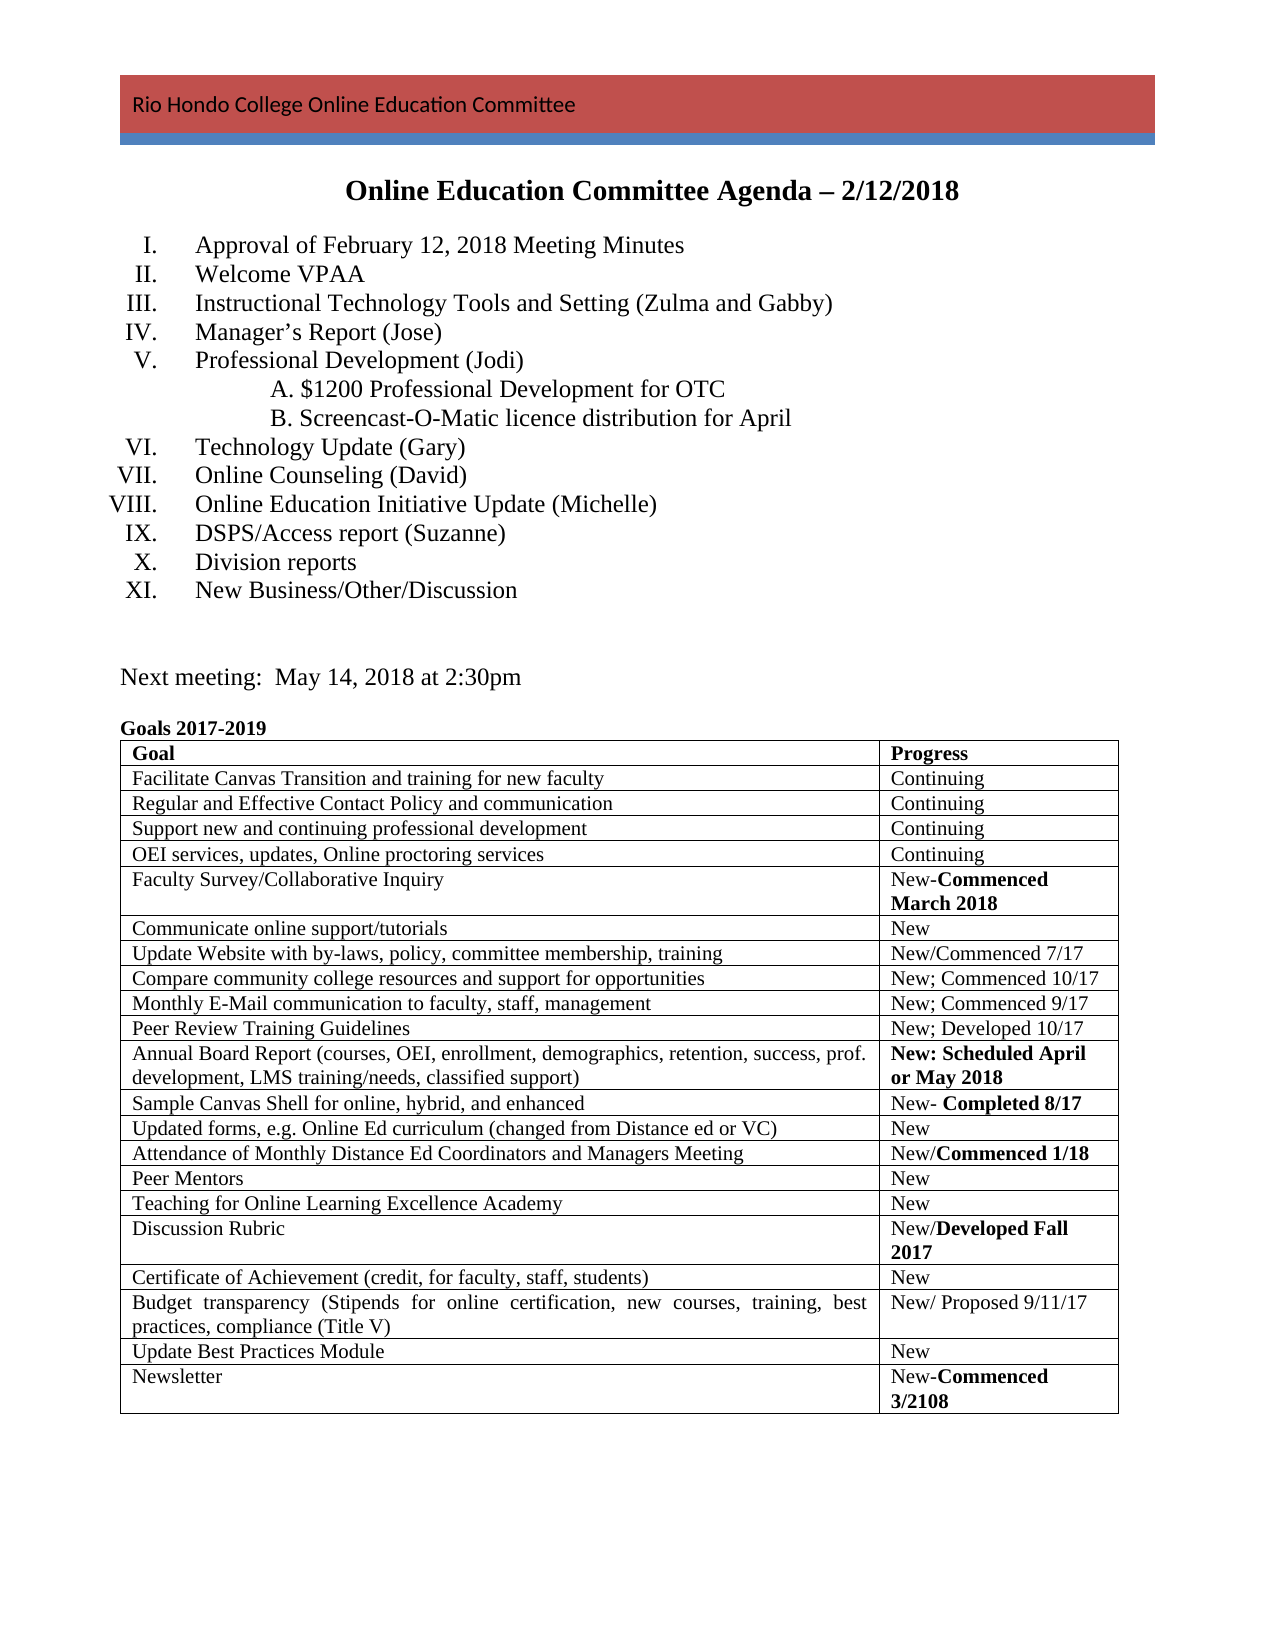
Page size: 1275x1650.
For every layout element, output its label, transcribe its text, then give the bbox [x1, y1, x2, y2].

table_cell New [880, 916, 1118, 940]
table_cell Regular and Effective Contact Policy and communication [121, 791, 879, 815]
text Next meeting: May 14, 2018 at 2:30pm [120, 662, 1155, 691]
list New Business/Other/Discussion [157, 576, 1155, 604]
table_cell New/Developed Fall 2017 [880, 1216, 1118, 1264]
table_cell New; Commenced 10/17 [880, 966, 1118, 990]
table_cell New/Commenced 7/17 [880, 941, 1118, 965]
table_cell Update Best Practices Module [121, 1339, 879, 1363]
table_cell Peer Mentors [121, 1166, 879, 1190]
list Professional Development (Jodi) [157, 346, 1155, 374]
text Online Education Committee Agenda – 2/12/2018 [270, 173, 1155, 207]
list DSPS/Access report (Suzanne) [157, 518, 1155, 547]
table_cell Compare community college resources and support for opportunities [121, 966, 879, 990]
table_cell Continuing [880, 766, 1118, 790]
table_cell Attendance of Monthly Distance Ed Coordinators and Managers Meeting [121, 1141, 879, 1165]
table_header Progress [880, 741, 1118, 765]
table_cell New/ Proposed 9/11/17 [880, 1290, 1118, 1338]
table_cell Monthly E-Mail communication to faculty, staff, management [121, 991, 879, 1015]
table_cell Continuing [880, 841, 1118, 866]
table_cell Continuing [880, 791, 1118, 815]
table_cell Update Website with by-laws, policy, committee membership, training [121, 941, 879, 965]
list Approval of February 12, 2018 Meeting Minutes [157, 231, 1155, 259]
table_cell New; Developed 10/17 [880, 1016, 1118, 1040]
table_cell Annual Board Report (courses, OEI, enrollment, demographics, retention, success, prof. development, LMS training/needs, classified support) [121, 1041, 879, 1089]
table_cell New; Commenced 9/17 [880, 991, 1118, 1015]
table_cell Peer Review Training Guidelines [121, 1016, 879, 1040]
table_cell New [880, 1116, 1118, 1139]
table_cell Teaching for Online Learning Excellence Academy [121, 1191, 879, 1215]
table_cell New- Completed 8/17 [880, 1090, 1118, 1114]
list Online Education Initiative Update (Michelle) [157, 489, 1155, 518]
table_cell New: Scheduled April or May 2018 [880, 1041, 1118, 1089]
table_cell Budget transparency (Stipends for online certification, new courses, training, best practices, compliance (Title V) [121, 1290, 879, 1338]
table_cell New [880, 1339, 1118, 1363]
table_cell New [880, 1191, 1118, 1215]
list Instructional Technology Tools and Setting (Zulma and Gabby) [157, 288, 1155, 317]
table_cell Faculty Survey/Collaborative Inquiry [121, 867, 879, 915]
list Welcome VPAA [157, 259, 1155, 288]
table_cell New/Commenced 1/18 [880, 1141, 1118, 1165]
table_cell Facilitate Canvas Transition and training for new faculty [121, 766, 879, 790]
list Online Counseling (David) [157, 461, 1155, 489]
table_cell Support new and continuing professional development [121, 816, 879, 840]
list Technology Update (Gary) [157, 432, 1155, 461]
list A. $1200 Professional Development for OTC [195, 374, 1155, 403]
list B. Screencast-O-Matic licence distribution for April [195, 403, 1155, 432]
table_cell Newsletter [121, 1365, 879, 1413]
table_cell Sample Canvas Shell for online, hybrid, and enhanced [121, 1090, 879, 1114]
table_cell Discussion Rubric [121, 1216, 879, 1264]
table_header Goal [121, 741, 879, 765]
list Manager’s Report (Jose) [157, 317, 1155, 346]
table_cell Updated forms, e.g. Online Ed curriculum (changed from Distance ed or VC) [121, 1116, 879, 1139]
table_cell New-Commenced March 2018 [880, 867, 1118, 915]
table_cell New-Commenced 3/2108 [880, 1365, 1118, 1413]
table_cell Certificate of Achievement (credit, for faculty, staff, students) [121, 1265, 879, 1289]
table_cell OEI services, updates, Online proctoring services [121, 841, 879, 866]
table_cell New [880, 1166, 1118, 1190]
table_cell New [880, 1265, 1118, 1289]
text Goals 2017-2019 [120, 716, 1155, 740]
table_cell Communicate online support/tutorials [121, 916, 879, 940]
table_cell Continuing [880, 816, 1118, 840]
list Division reports [157, 547, 1155, 576]
